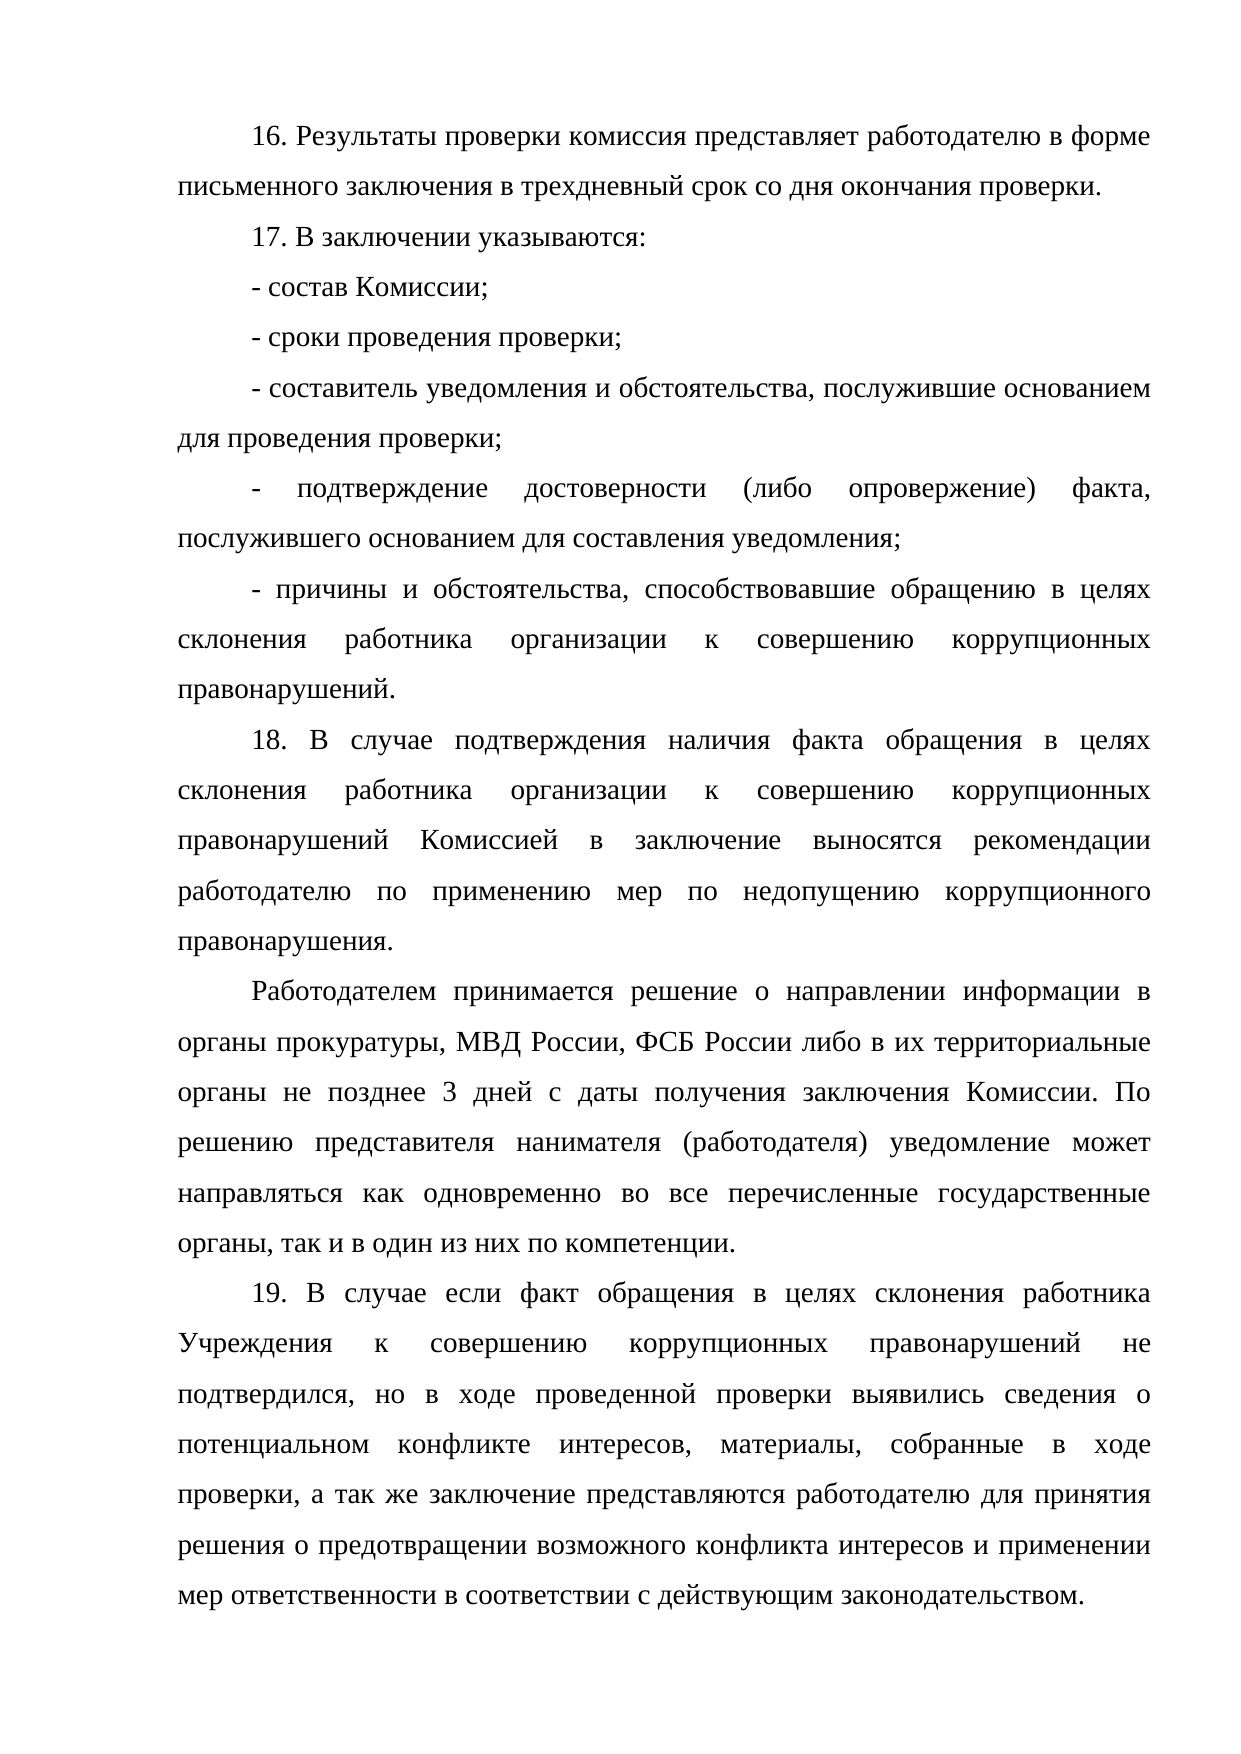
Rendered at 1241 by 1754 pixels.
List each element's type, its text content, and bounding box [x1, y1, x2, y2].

text 16. Результаты проверки комиссия представляет работодателю в форме письменного заключения в трехдневный срок со дня окончания проверки. [177, 118, 1152, 202]
text Работодателем принимается решение о направлении информации в органы прокуратуры, МВД России, ФСБ России либо в их территориальные органы не позднее 3 дней с даты получения заключения Комиссии. По решению представителя нанимателя (работодателя) уведомление может направляться как одновременно во все перечисленные государственные органы, так и в один из них по компетенции. [177, 973, 1152, 1258]
text - составитель уведомления и обстоятельства, послужившие основанием для проведения проверки; [177, 370, 1152, 453]
text 19. В случае если факт обращения в целях склонения работника Учреждения к совершению коррупционных правонарушений не подтвердился, но в ходе проведенной проверки выявились сведения о потенциальном конфликте интересов, материалы, собранные в ходе проверки, а так же заключение представляются работодателю для принятия решения о предотвращении возможного конфликта интересов и применении мер ответственности в соответствии с действующим законодательством. [177, 1275, 1152, 1611]
text - причины и обстоятельства, способствовавшие обращению в целях склонения работника организации к совершению коррупционных правонарушений. [177, 571, 1152, 705]
text 17. В заключении указываются: [177, 219, 1152, 252]
text - сроки проведения проверки; [177, 319, 1152, 353]
text - подтверждение достоверности (либо опровержение) факта, послужившего основанием для составления уведомления; [177, 470, 1152, 554]
text - состав Комиссии; [177, 269, 1152, 303]
text 18. В случае подтверждения наличия факта обращения в целях склонения работника организации к совершению коррупционных правонарушений Комиссией в заключение выносятся рекомендации работодателю по применению мер по недопущению коррупционного правонарушения. [177, 722, 1152, 957]
